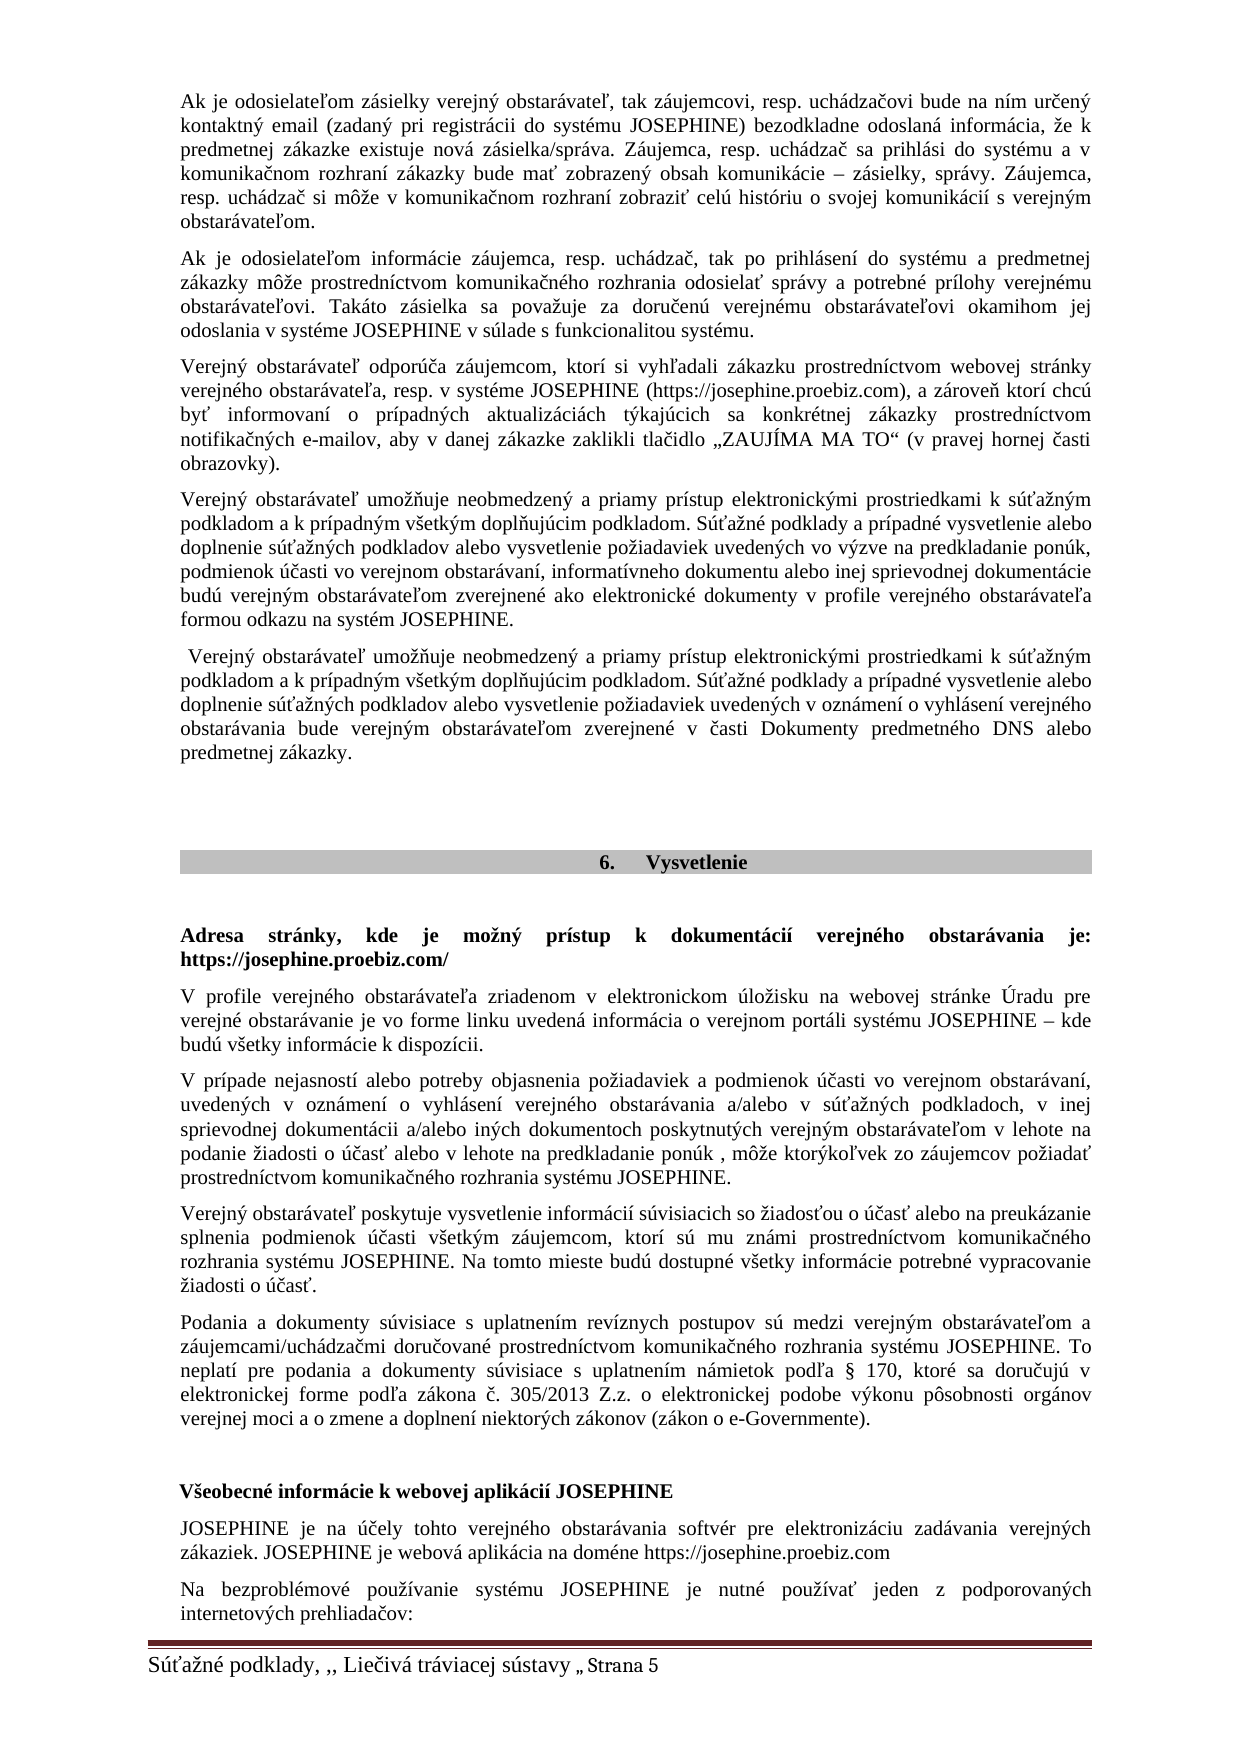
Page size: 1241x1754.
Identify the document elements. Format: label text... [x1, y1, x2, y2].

text Verejný obstarávateľ poskytuje vysvetlenie informácií súvisiacich so žiadosťou o účasť alebo na preukázanie splnenia podmienok účasti všetkým záujemcom, ktorí sú mu známi prostredníctvom komunikačného rozhrania systému JOSEPHINE. Na tomto mieste budú dostupné všetky informácie potrebné vypracovanie žiadosti o účasť. [180, 1201, 1092, 1297]
text Verejný obstarávateľ umožňuje neobmedzený a priamy prístup elektronickými prostriedkami k súťažným podkladom a k prípadným všetkým doplňujúcim podkladom. Súťažné podklady a prípadné vysvetlenie alebo doplnenie súťažných podkladov alebo vysvetlenie požiadaviek uvedených v oznámení o vyhlásení verejného obstarávania bude verejným obstarávateľom zverejnené v časti Dokumenty predmetného DNS alebo predmetnej zákazky. [180, 644, 1092, 764]
text Ak je odosielateľom informácie záujemca, resp. uchádzač, tak po prihlásení do systému a predmetnej zákazky môže prostredníctvom komunikačného rozhrania odosielať správy a potrebné prílohy verejnému obstarávateľovi. Takáto zásielka sa považuje za doručenú verejnému obstarávateľovi okamihom jej odoslania v systéme JOSEPHINE v súlade s funkcionalitou systému. [180, 246, 1092, 342]
text Verejný obstarávateľ odporúča záujemcom, ktorí si vyhľadali zákazku prostredníctvom webovej stránky verejného obstarávateľa, resp. v systéme JOSEPHINE (https://josephine.proebiz.com), a zároveň ktorí chcú byť informovaní o prípadných aktualizáciách týkajúcich sa konkrétnej zákazky prostredníctvom notifikačných e-mailov, aby v danej zákazke zaklikli tlačidlo „ZAUJÍMA MA TO“ (v pravej hornej časti obrazovky). [180, 354, 1092, 474]
text Adresa stránky, kde je možný prístup k dokumentácií verejného obstarávania je: https://josephine.proebiz.com/ [180, 923, 1092, 971]
text Všeobecné informácie k webovej aplikácií JOSEPHINE [148, 1479, 1092, 1503]
text Ak je odosielateľom zásielky verejný obstarávateľ, tak záujemcovi, resp. uchádzačovi bude na ním určený kontaktný email (zadaný pri registrácii do systému JOSEPHINE) bezodkladne odoslaná informácia, že k predmetnej zákazke existuje nová zásielka/správa. Záujemca, resp. uchádzač sa prihlási do systému a v komunikačnom rozhraní zákazky bude mať zobrazený obsah komunikácie – zásielky, správy. Záujemca, resp. uchádzač si môže v komunikačnom rozhraní zobraziť celú históriu o svojej komunikácií s verejným obstarávateľom. [180, 89, 1092, 233]
text JOSEPHINE je na účely tohto verejného obstarávania softvér pre elektronizáciu zadávania verejných zákaziek. JOSEPHINE je webová aplikácia na doméne https://josephine.proebiz.com [180, 1516, 1092, 1564]
text Podania a dokumenty súvisiace s uplatnením revíznych postupov sú medzi verejným obstarávateľom a záujemcami/uchádzačmi doručované prostredníctvom komunikačného rozhrania systému JOSEPHINE. To neplatí pre podania a dokumenty súvisiace s uplatnením námietok podľa § 170, ktoré sa doručujú v elektronickej forme podľa zákona č. 305/2013 Z.z. o elektronickej podobe výkonu pôsobnosti orgánov verejnej moci a o zmene a doplnení niektorých zákonov (zákon o e-Governmente). [180, 1310, 1092, 1430]
text V prípade nejasností alebo potreby objasnenia požiadaviek a podmienok účasti vo verejnom obstarávaní, uvedených v oznámení o vyhlásení verejného obstarávania a/alebo v súťažných podkladoch, v inej sprievodnej dokumentácii a/alebo iných dokumentoch poskytnutých verejným obstarávateľom v lehote na podanie žiadosti o účasť alebo v lehote na predkladanie ponúk , môže ktorýkoľvek zo záujemcov požiadať prostredníctvom komunikačného rozhrania systému JOSEPHINE. [180, 1068, 1092, 1189]
text V profile verejného obstarávateľa zriadenom v elektronickom úložisku na webovej stránke Úradu pre verejné obstarávanie je vo forme linku uvedená informácia o verejnom portáli systému JOSEPHINE – kde budú všetky informácie k dispozícii. [180, 984, 1092, 1056]
text 6. Vysvetlenie [180, 850, 1092, 874]
text Verejný obstarávateľ umožňuje neobmedzený a priamy prístup elektronickými prostriedkami k súťažným podkladom a k prípadným všetkým doplňujúcim podkladom. Súťažné podklady a prípadné vysvetlenie alebo doplnenie súťažných podkladov alebo vysvetlenie požiadaviek uvedených vo výzve na predkladanie ponúk, podmienok účasti vo verejnom obstarávaní, informatívneho dokumentu alebo inej sprievodnej dokumentácie budú verejným obstarávateľom zverejnené ako elektronické dokumenty v profile verejného obstarávateľa formou odkazu na systém JOSEPHINE. [180, 487, 1092, 631]
text Na bezproblémové používanie systému JOSEPHINE je nutné používať jeden z podporovaných internetových prehliadačov: [180, 1576, 1092, 1624]
